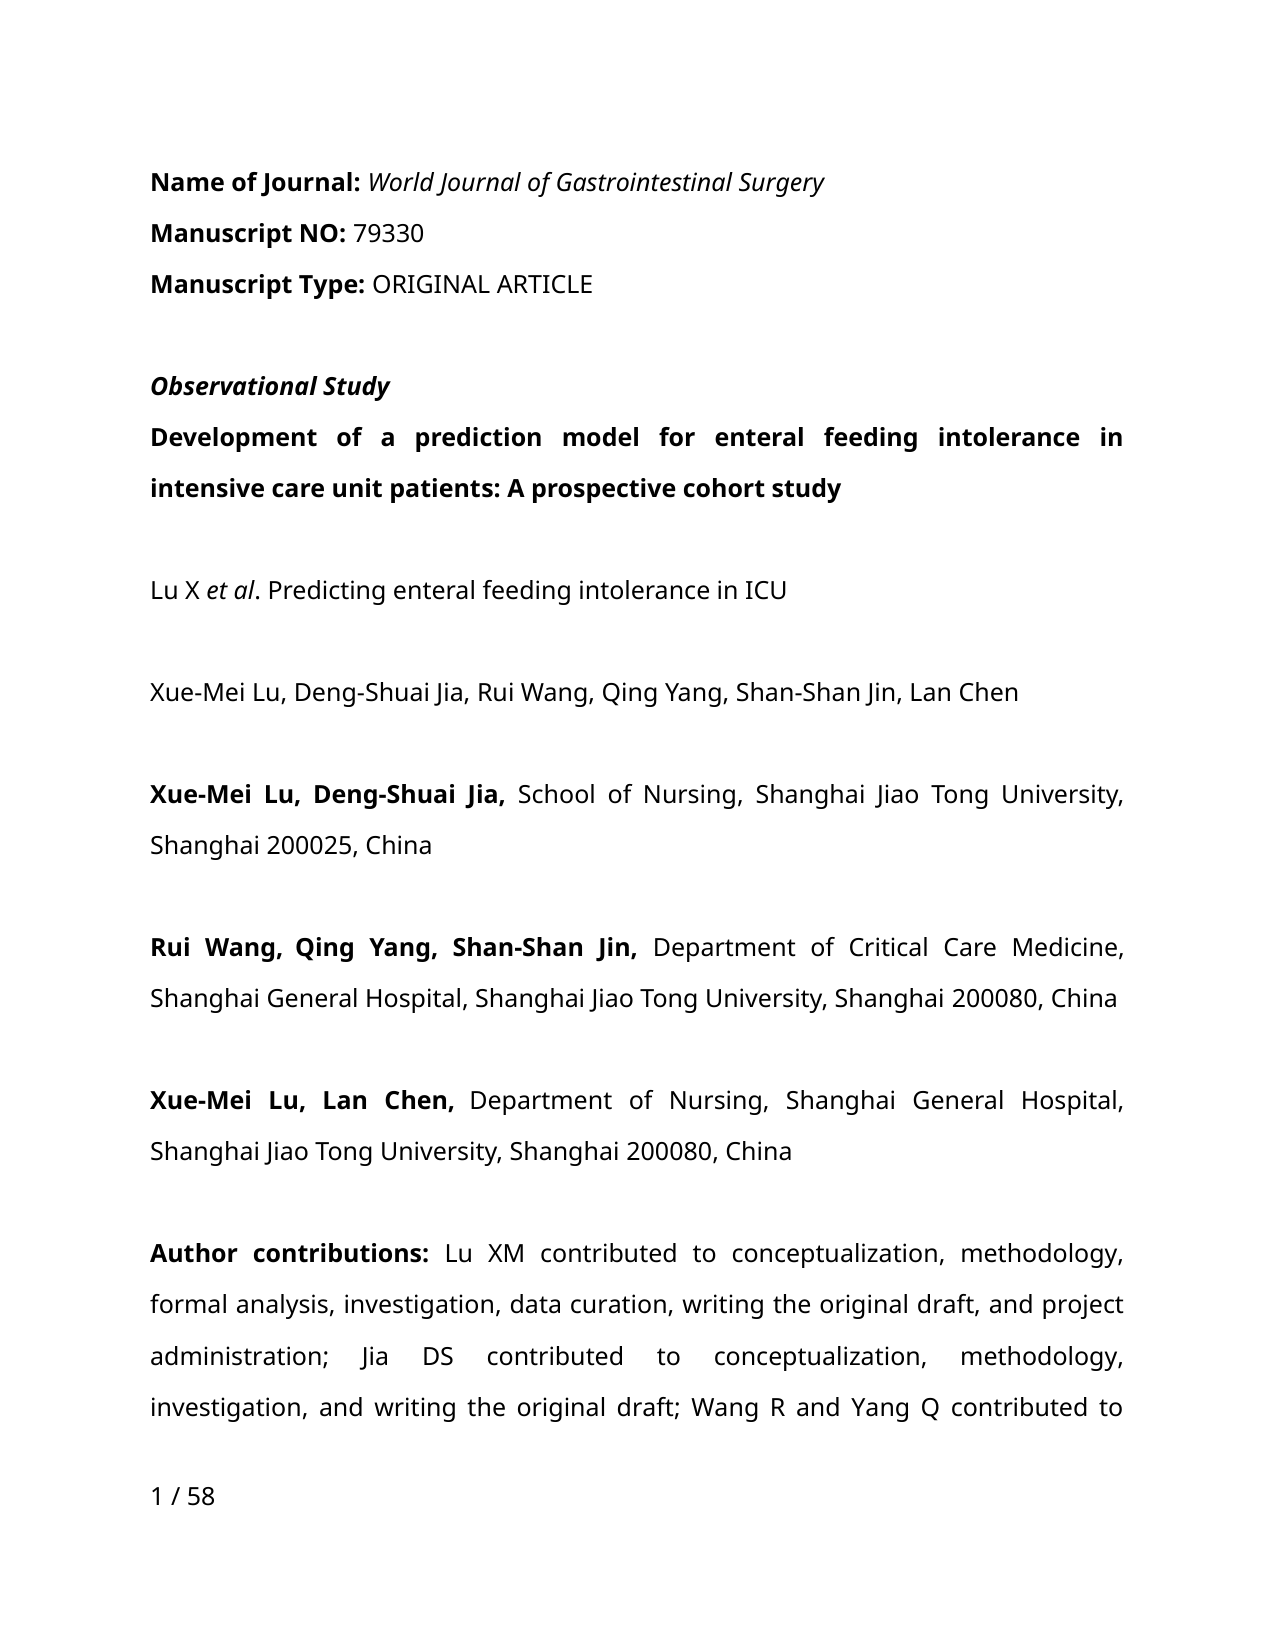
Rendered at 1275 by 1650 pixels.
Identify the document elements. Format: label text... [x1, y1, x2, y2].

text Manuscript Type: ORIGINAL ARTICLE [150, 266, 1125, 300]
text Development of a prediction model for enteral feeding intolerance in intensive care unit patients: A prospective cohort study [150, 419, 1125, 504]
text Xue-Mei Lu, Deng-Shuai Jia, Rui Wang, Qing Yang, Shan-Shan Jin, Lan Chen [150, 675, 1125, 709]
text Xue-Mei Lu, Lan Chen, Department of Nursing, Shanghai General Hospital, Shanghai Jiao Tong University, Shanghai 200080, China [150, 1083, 1125, 1168]
text Lu X et al. Predicting enteral feeding intolerance in ICU [150, 573, 1125, 607]
text Observational Study [150, 368, 1125, 402]
text Xue-Mei Lu, Deng-Shuai Jia, School of Nursing, Shanghai Jiao Tong University, Shanghai 200025, China [150, 777, 1125, 862]
text Manuscript NO: 79330 [150, 215, 1125, 249]
text Rui Wang, Qing Yang, Shan-Shan Jin, Department of Critical Care Medicine, Shanghai General Hospital, Shanghai Jiao Tong University, Shanghai 200080, China [150, 930, 1125, 1015]
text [150, 1236, 1125, 1423]
text Name of Journal: World Journal of Gastrointestinal Surgery [150, 164, 1125, 198]
